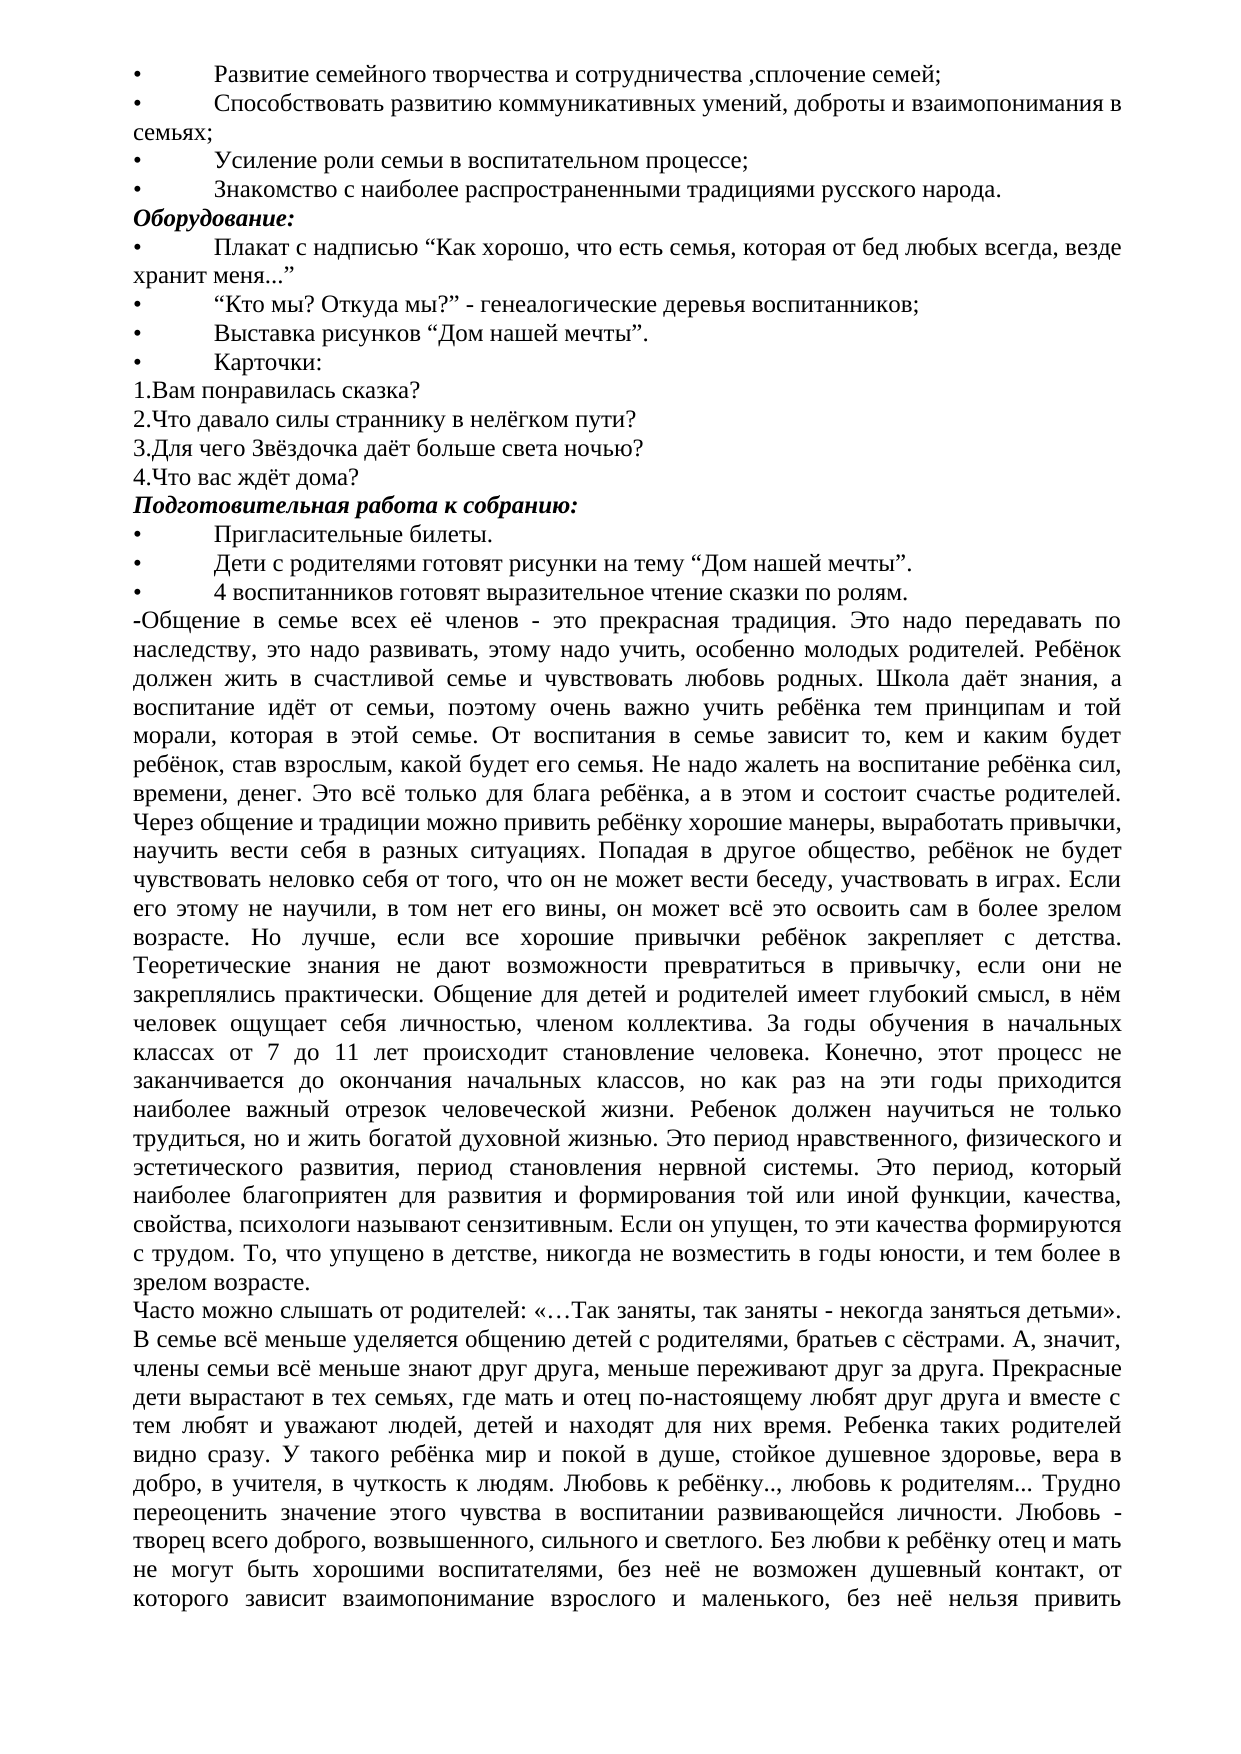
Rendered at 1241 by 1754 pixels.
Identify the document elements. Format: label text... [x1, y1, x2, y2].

text 4.Что вас ждёт дома? [133, 462, 1123, 490]
list Карточки: [133, 347, 1123, 375]
list Знакомство с наиболее распространенными традициями русского народа. [133, 174, 1123, 203]
list 4 воспитанников готовят выразительное чтение сказки по ролям. [133, 577, 1123, 605]
list Развитие семейного творчества и сотрудничества ,сплочение семей; [133, 59, 1123, 88]
text 2.Что давало силы страннику в нелёгком пути? [133, 404, 1123, 433]
text 3.Для чего Звёздочка даёт больше света ночью? [133, 433, 1123, 462]
text 1.Вам понравилась сказка? [133, 375, 1123, 404]
list “Кто мы? Откуда мы?” - генеалогические деревья воспитанников; [133, 289, 1123, 318]
list Дети с родителями готовят рисунки на тему “Дом нашей мечты”. [133, 548, 1123, 577]
text Оборудование: [133, 203, 1123, 232]
text Подготовительная работа к собранию: [133, 490, 1123, 519]
list Выставка рисунков “Дом нашей мечты”. [133, 318, 1123, 347]
list Пригласительные билеты. [133, 519, 1123, 548]
list Плакат с надписью “Как хорошо, что есть семья, которая от бед любых всегда, везде хранит меня...” [133, 232, 1123, 289]
list Усиление роли семьи в воспитательном процессе; [133, 145, 1123, 174]
text -Общение в семье всех её членов - это прекрасная традиция. Это надо передавать по наследству, это надо развивать, этому надо учить, особенно молодых родителей. Ребёнок должен жить в счастливой семье и чувствовать любовь родных. Школа даёт знания, а воспитание идёт от семьи, поэтому очень важно учить ребёнка тем принципам и той морали, которая в этой семье. От воспитания в семье зависит то, кем и каким будет ребёнок, став взрослым, какой будет его семья. Не надо жалеть на воспитание ребёнка сил, времени, денег. Это всё только для блага ребёнка, а в этом и состоит счастье родителей. Через общение и традиции можно привить ребёнку хорошие манеры, выработать привычки, научить вести себя в разных ситуациях. Попадая в другое общество, ребёнок не будет чувствовать неловко себя от того, что он не может вести беседу, участвовать в играх. Если его этому не научили, в том нет его вины, он может всё это освоить сам в более зрелом возрасте. Но лучше, если все хорошие привычки ребёнок закрепляет с детства. Теоретические знания не дают возможности превратиться в привычку, если они не закреплялись практически. Общение для детей и родителей имеет глубокий смысл, в нём человек ощущает себя личностью, членом коллектива. За годы обучения в начальных классах от 7 до 11 лет происходит становление человека. Конечно, этот процесс не заканчивается до окончания начальных классов, но как раз на эти годы приходится наиболее важный отрезок человеческой жизни. Ребенок должен научиться не только трудиться, но и жить богатой духовной жизнью. Это период нравственного, физического и эстетического развития, период становления нервной системы. Это период, который наиболее благоприятен для развития и формирования той или иной функции, качества, свойства, психологи называют сензитивным. Если он упущен, то эти качества формируются с трудом. То, что упущено в детстве, никогда не возместить в годы юности, и тем более в зрелом возрасте. [133, 605, 1123, 1295]
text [133, 1295, 1123, 1612]
list Способствовать развитию коммуникативных умений, доброты и взаимопонимания в семьях; [133, 88, 1123, 145]
